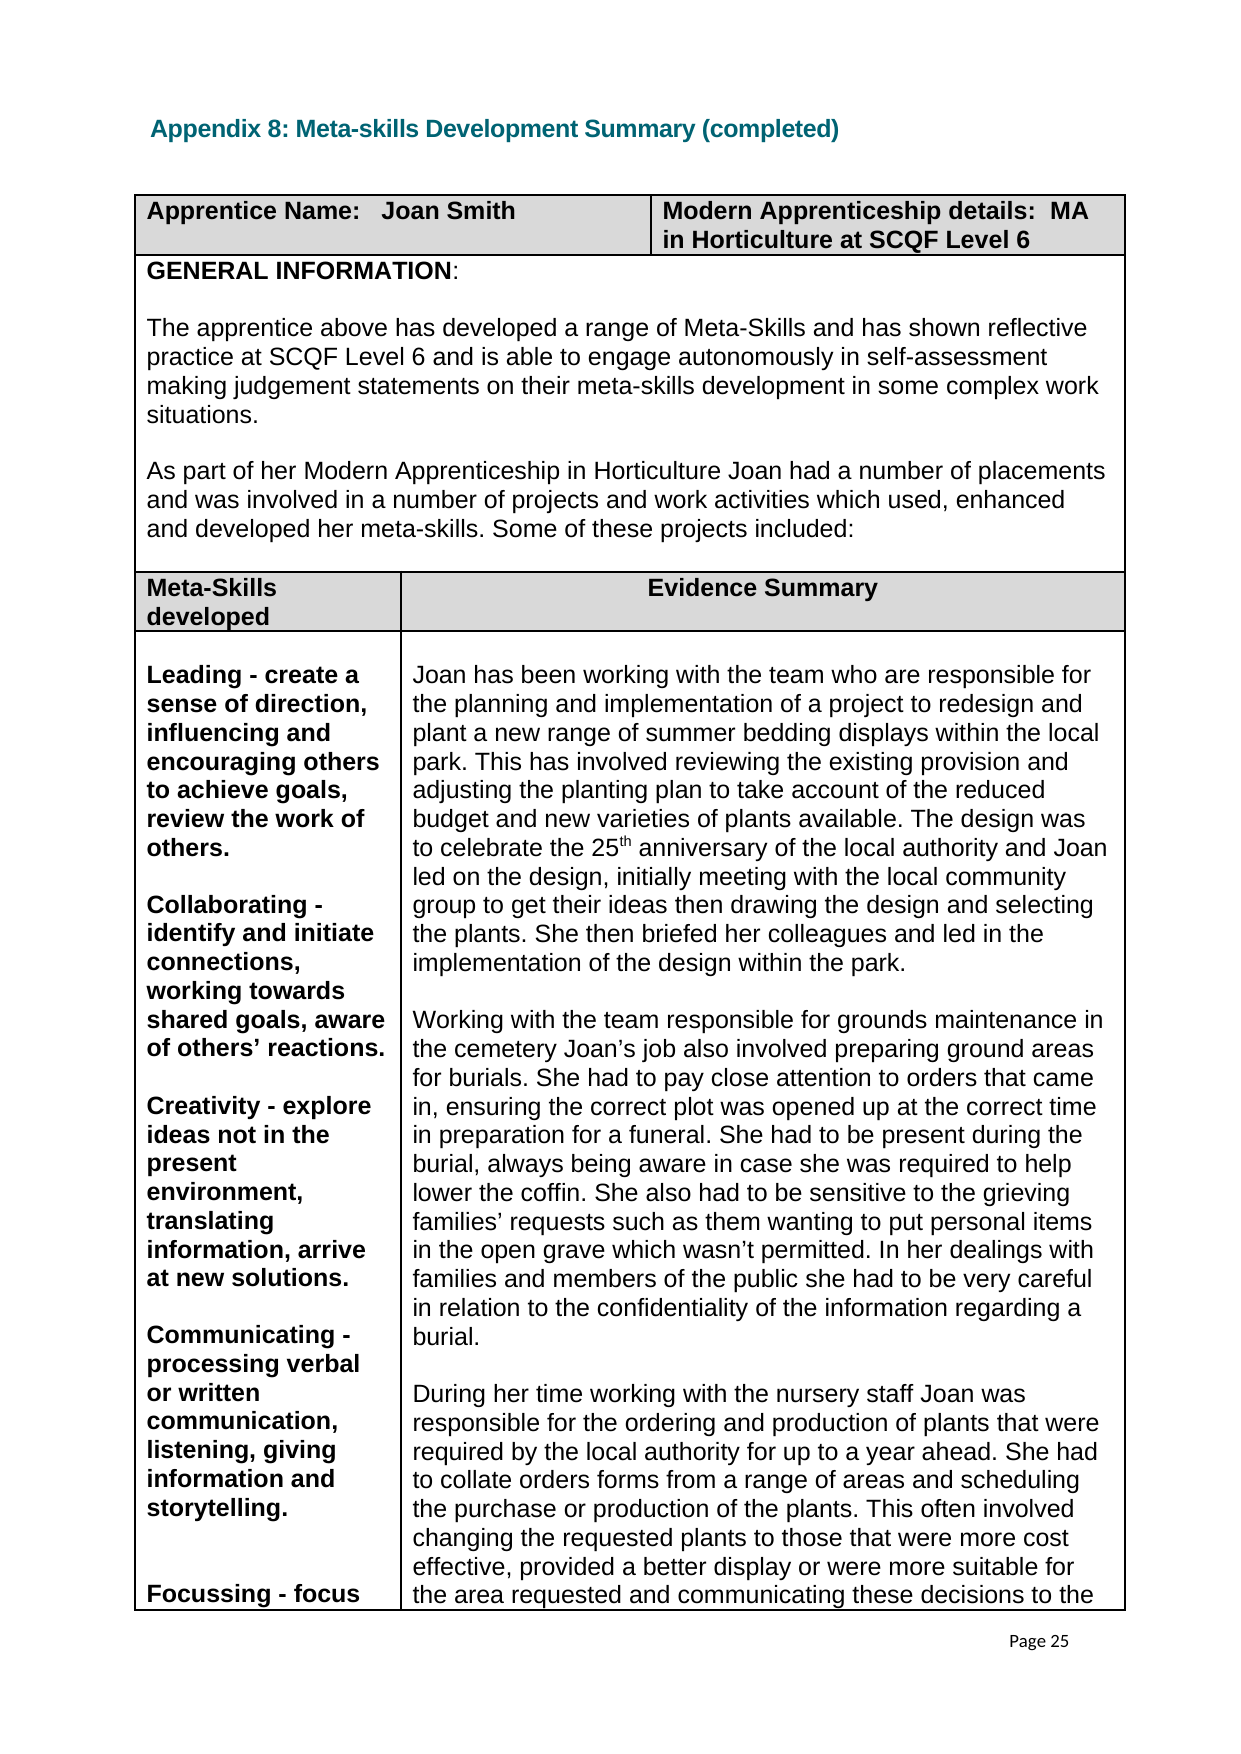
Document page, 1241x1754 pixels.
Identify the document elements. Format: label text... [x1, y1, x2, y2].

table_cell GENERAL INFORMATION: The apprentice above has developed a range of Meta-Skills and has shown reflective practice at SCQF Level 6 and is able to engage autonomously in self-assessment making judgement statements on their meta-skills development in some complex work situations. As part of her Modern Apprenticeship in Horticulture Joan had a number of placements and was involved in a number of projects and work activities which used, enhanced and developed her meta-skills. Some of these projects included: [136, 256, 1124, 571]
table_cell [402, 632, 1124, 1609]
table_cell Evidence Summary [402, 573, 1124, 630]
subtitle Appendix 8: Meta-skills Development Summary (completed) [150, 112, 1090, 143]
table_header Apprentice Name: Joan Smith [136, 196, 650, 254]
table_header Modern Apprenticeship details: MA in Horticulture at SCQF Level 6 [652, 196, 1124, 254]
table_cell Meta-Skills developed [136, 573, 400, 630]
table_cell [136, 632, 400, 1609]
